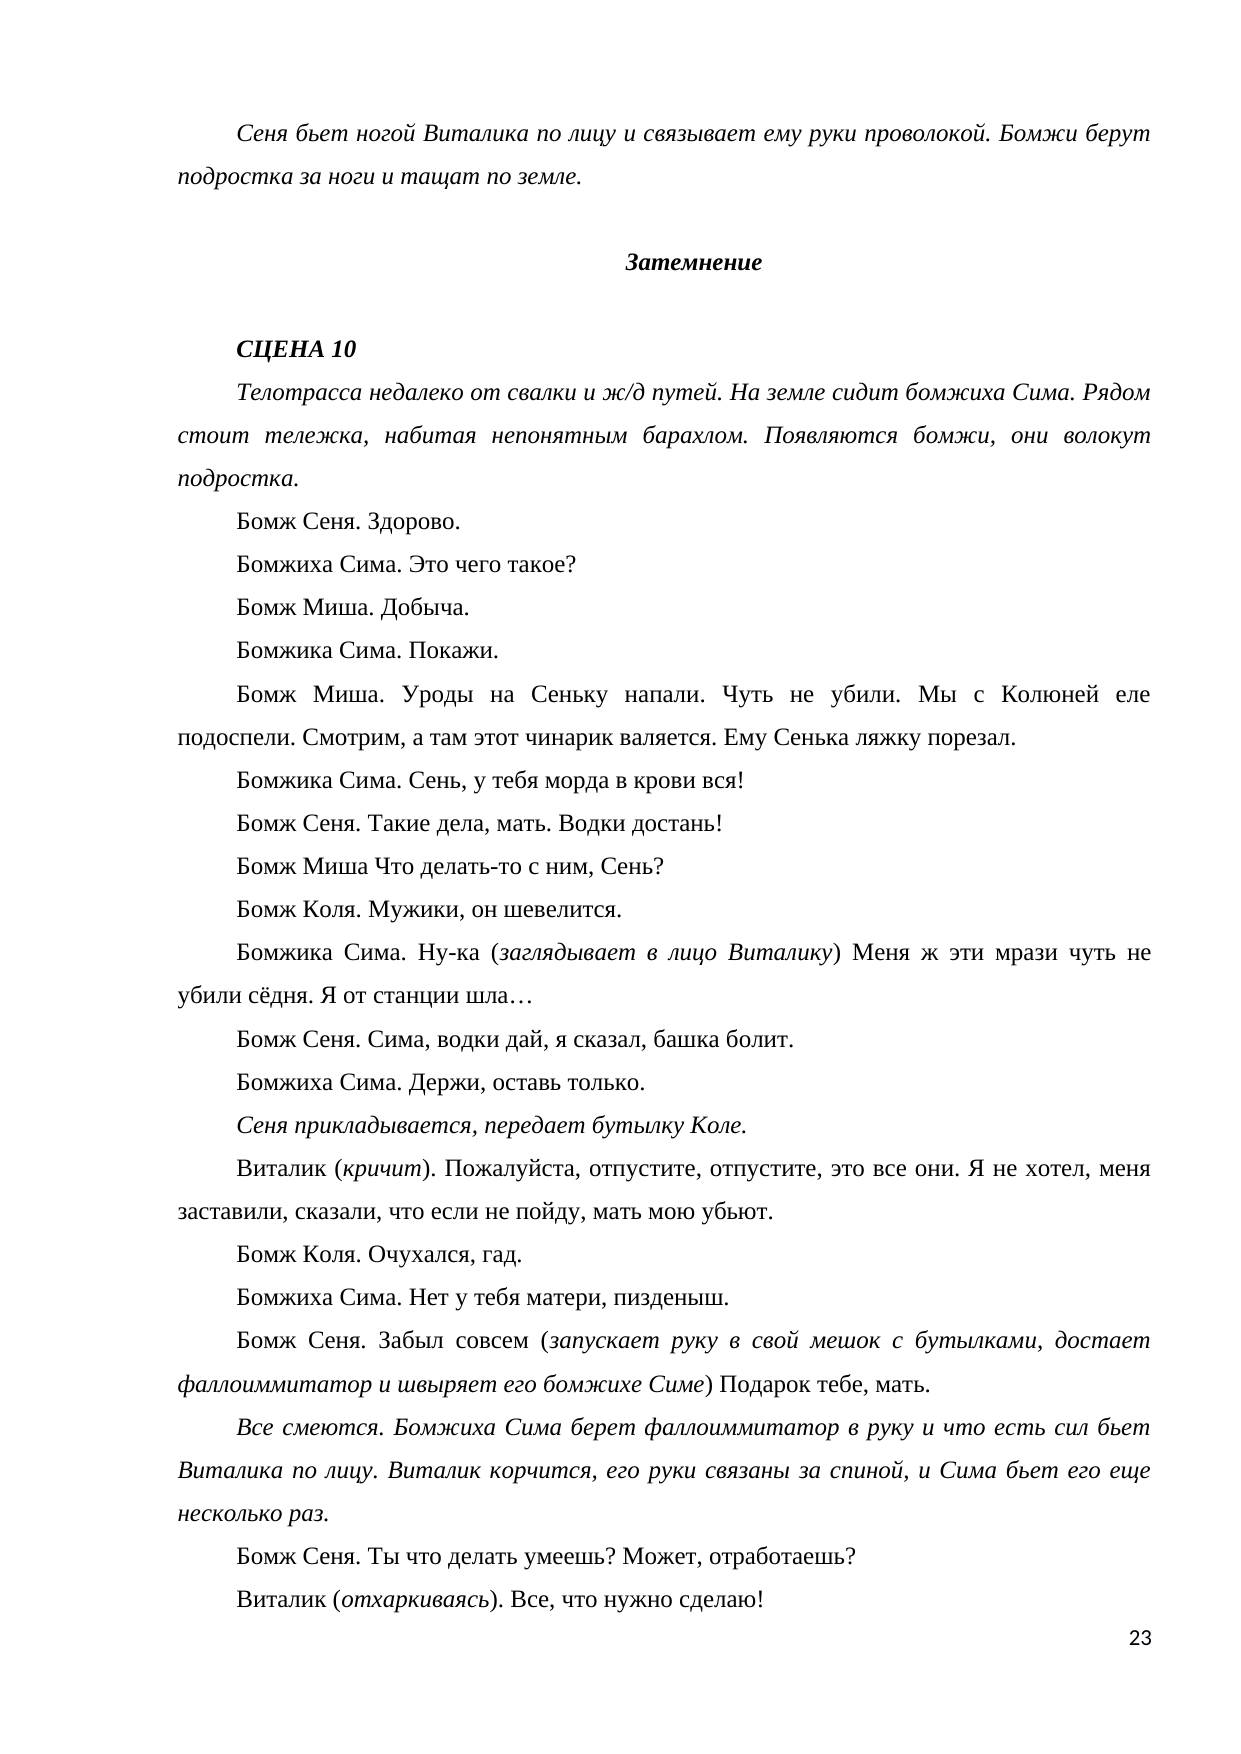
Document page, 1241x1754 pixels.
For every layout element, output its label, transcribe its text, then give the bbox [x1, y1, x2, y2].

text Бомж Коля. Очухался, гад. [177, 1239, 1152, 1268]
text Телотрасса недалеко от свалки и ж/д путей. На земле сидит бомжиха Сима. Рядом стоит тележка, набитая непонятным барахлом. Появляются бомжи, они волокут подростка. [177, 377, 1152, 492]
text Бомж Сеня. Здорово. [177, 506, 1152, 535]
text Бомжиха Сима. Держи, оставь только. [177, 1067, 1152, 1096]
text Бомжиха Сима. Это чего такое? [177, 549, 1152, 578]
text Бомжика Сима. Покажи. [177, 636, 1152, 664]
text Сеня бьет ногой Виталика по лицу и связывает ему руки проволокой. Бомжи берут подростка за ноги и тащат по земле. [177, 118, 1152, 190]
text Бомжиха Сима. Нет у тебя матери, пизденыш. [177, 1282, 1152, 1311]
text Бомжика Сима. Сень, у тебя морда в крови вся! [177, 765, 1152, 794]
text Затемнение [177, 247, 1152, 276]
text Виталик (отхаркиваясь). Все, что нужно сделаю! [177, 1584, 1152, 1613]
text Бомж Миша. Уроды на Сеньку напали. Чуть не убили. Мы с Колюней еле подоспели. Смотрим, а там этот чинарик валяется. Ему Сенька ляжку порезал. [177, 679, 1152, 751]
text СЦЕНА 10 [177, 334, 1152, 362]
text Бомж Миша. Добыча. [177, 592, 1152, 621]
text Виталик (кричит). Пожалуйста, отпустите, отпустите, это все они. Я не хотел, меня заставили, сказали, что если не пойду, мать мою убьют. [177, 1153, 1152, 1225]
text Бомж Сеня. Сима, водки дай, я сказал, башка болит. [177, 1024, 1152, 1052]
text Бомж Сеня. Забыл совсем (запускает руку в свой мешок с бутылками, достает фаллоиммитатор и швыряет его бомжихе Симе) Подарок тебе, мать. [177, 1326, 1152, 1397]
text Бомжика Сима. Ну-ка (заглядывает в лицо Виталику) Меня ж эти мрази чуть не убили сёдня. Я от станции шла… [177, 937, 1152, 1009]
text Бомж Миша Что делать-то с ним, Сень? [177, 851, 1152, 880]
text Все смеются. Бомжиха Сима берет фаллоиммитатор в руку и что есть сил бьет Виталика по лицу. Виталик корчится, его руки связаны за спиной, и Сима бьет его еще несколько раз. [177, 1412, 1152, 1527]
text Сеня прикладывается, передает бутылку Коле. [177, 1110, 1152, 1139]
text Бомж Коля. Мужики, он шевелится. [177, 894, 1152, 923]
text Бомж Сеня. Такие дела, мать. Водки достань! [177, 808, 1152, 837]
text Бомж Сеня. Ты что делать умеешь? Может, отработаешь? [177, 1541, 1152, 1570]
